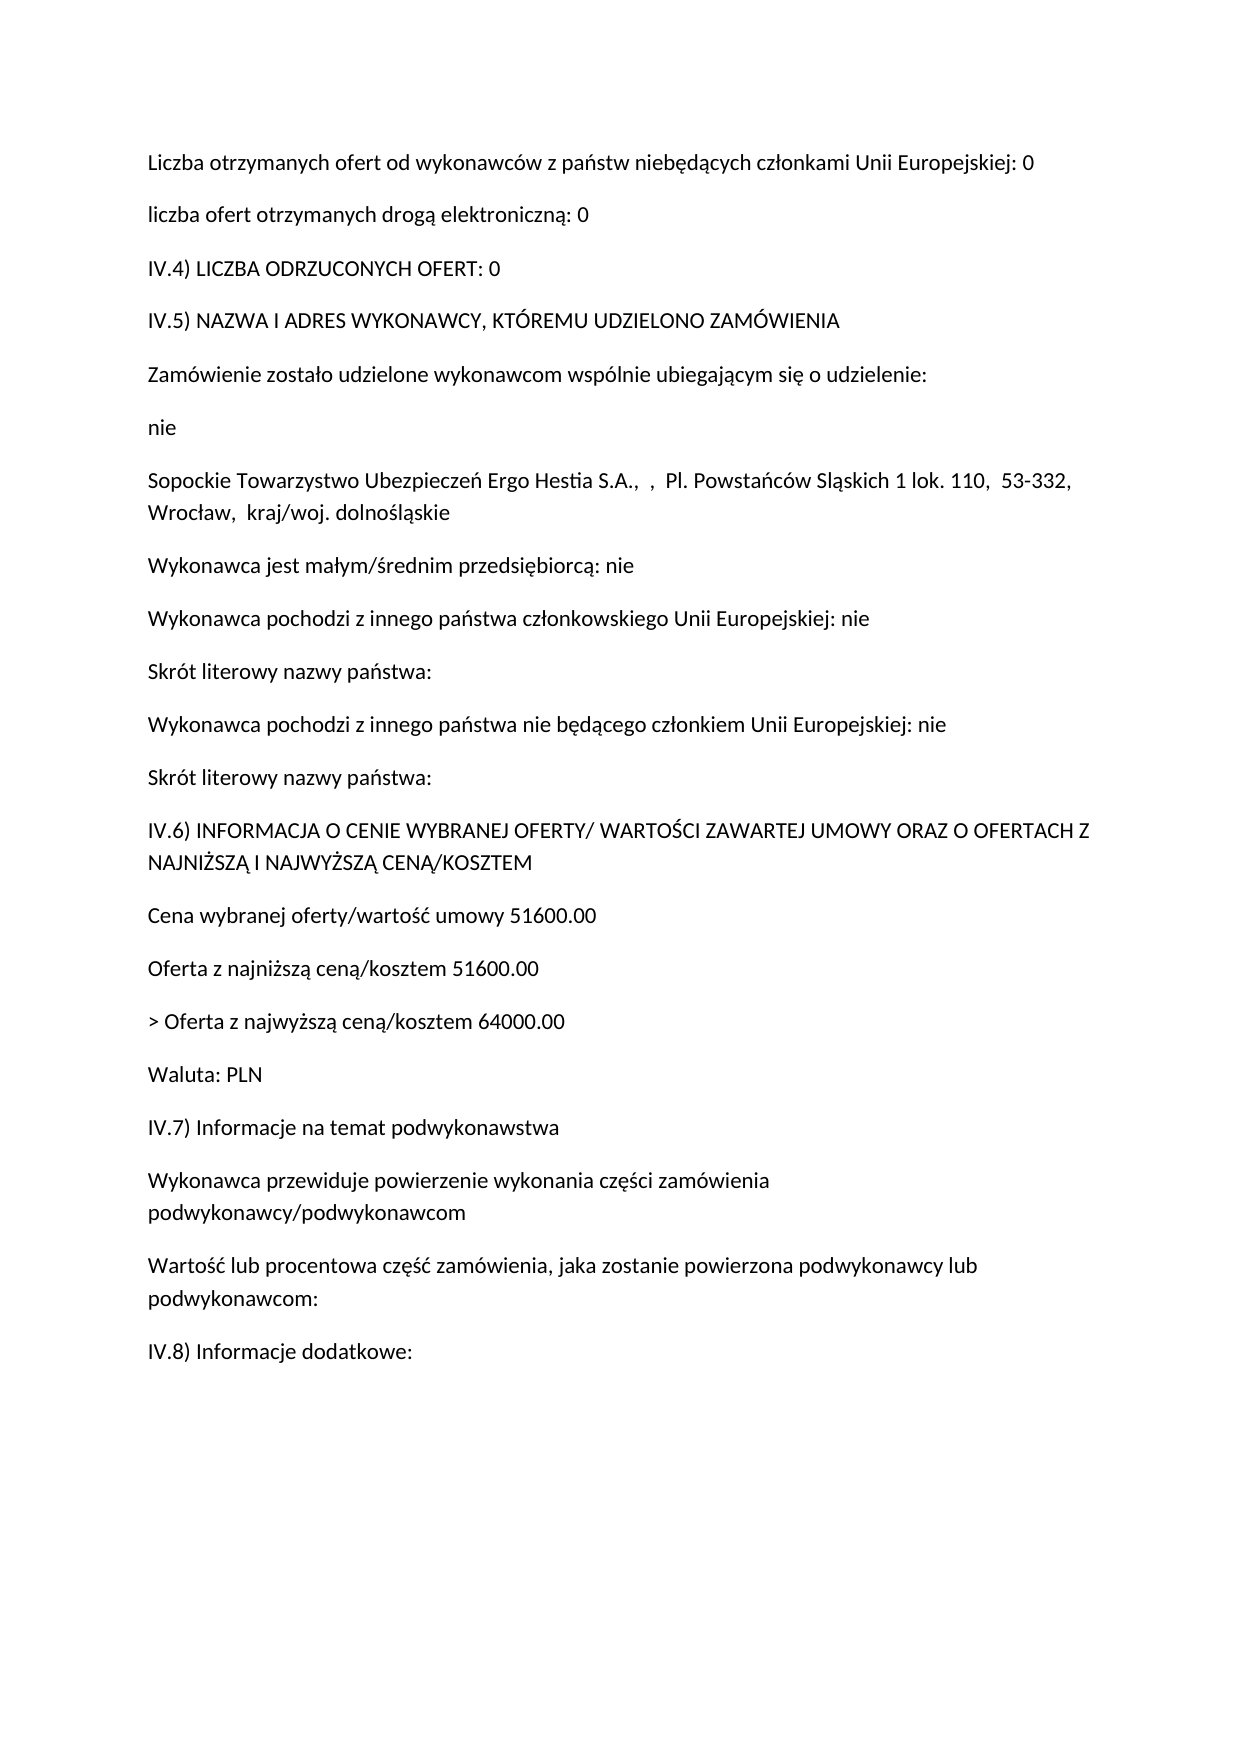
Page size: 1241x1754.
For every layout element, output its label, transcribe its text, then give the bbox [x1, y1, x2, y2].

text IV.4) LICZBA ODRZUCONYCH OFERT: 0 [148, 254, 1093, 282]
text Wykonawca pochodzi z innego państwa członkowskiego Unii Europejskiej: nie [148, 604, 1093, 632]
text > Oferta z najwyższą ceną/kosztem 64000.00 [148, 1007, 1093, 1035]
text Wykonawca jest małym/średnim przedsiębiorcą: nie [148, 551, 1093, 579]
text Oferta z najniższą ceną/kosztem 51600.00 [148, 954, 1093, 982]
text Cena wybranej oferty/wartość umowy 51600.00 [148, 901, 1093, 929]
text Liczba otrzymanych ofert od wykonawców z państw niebędących członkami Unii Europejskiej: 0 [148, 148, 1093, 176]
text Zamówienie zostało udzielone wykonawcom wspólnie ubiegającym się o udzielenie: [148, 360, 1093, 388]
text Sopockie Towarzystwo Ubezpieczeń Ergo Hestia S.A., , Pl. Powstańców Sląskich 1 lok. 110, 53-332, Wrocław, kraj/woj. dolnośląskie [148, 466, 1093, 526]
text IV.6) INFORMACJA O CENIE WYBRANEJ OFERTY/ WARTOŚCI ZAWARTEJ UMOWY ORAZ O OFERTACH Z NAJNIŻSZĄ I NAJWYŻSZĄ CENĄ/KOSZTEM [148, 816, 1093, 876]
text nie [148, 413, 1093, 441]
text Skrót literowy nazwy państwa: [148, 657, 1093, 685]
text IV.8) Informacje dodatkowe: [148, 1337, 1093, 1365]
text Wartość lub procentowa część zamówienia, jaka zostanie powierzona podwykonawcy lub podwykonawcom: [148, 1252, 1093, 1312]
text Skrót literowy nazwy państwa: [148, 763, 1093, 791]
text Waluta: PLN [148, 1060, 1093, 1088]
text Wykonawca pochodzi z innego państwa nie będącego członkiem Unii Europejskiej: nie [148, 710, 1093, 738]
text IV.5) NAZWA I ADRES WYKONAWCY, KTÓREMU UDZIELONO ZAMÓWIENIA [148, 307, 1093, 335]
text IV.7) Informacje na temat podwykonawstwa [148, 1113, 1093, 1141]
text Wykonawca przewiduje powierzenie wykonania części zamówienia podwykonawcy/podwykonawcom [148, 1166, 1093, 1227]
text liczba ofert otrzymanych drogą elektroniczną: 0 [148, 201, 1093, 229]
